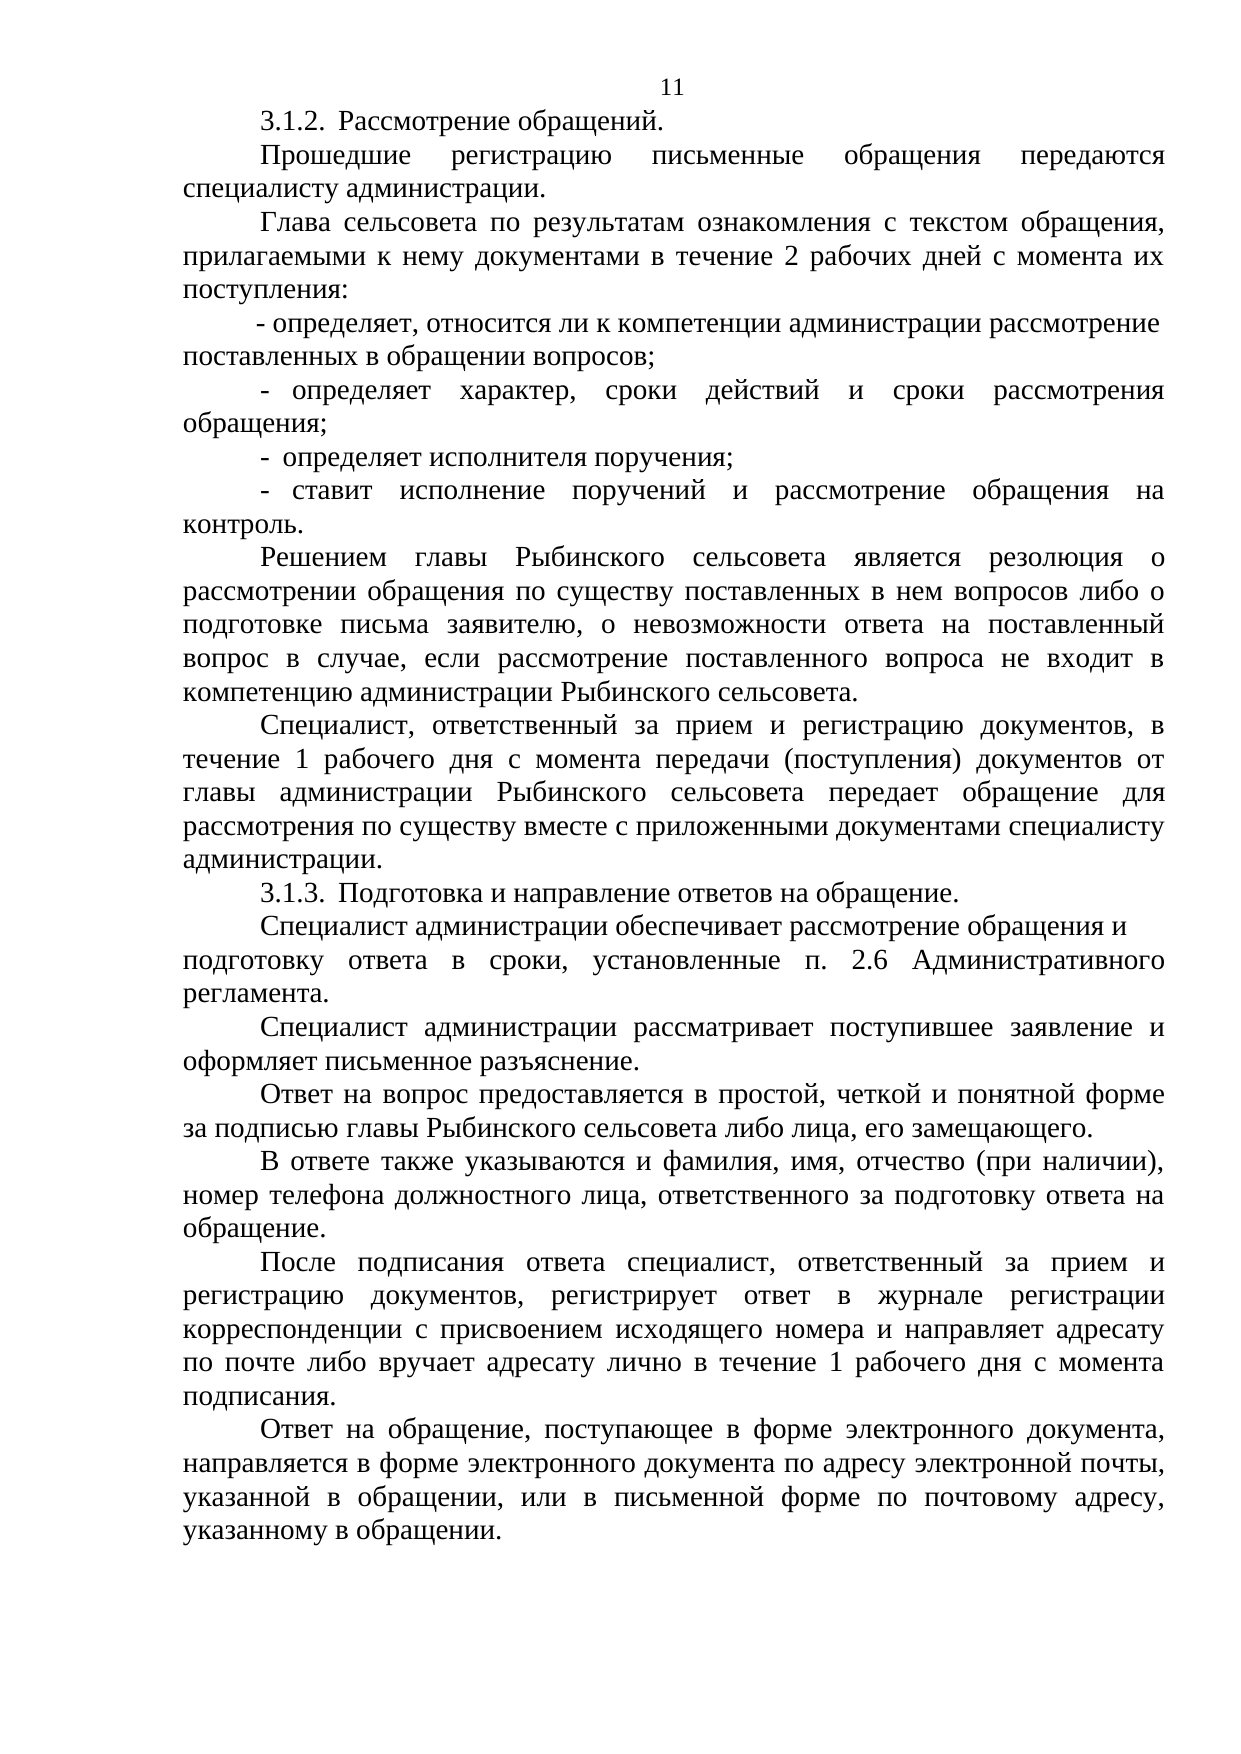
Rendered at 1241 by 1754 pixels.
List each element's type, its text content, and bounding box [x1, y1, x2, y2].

text подготовку ответа в сроки, установленные п. 2.6 Административного регламента. [183, 942, 1166, 1009]
list Подготовка и направление ответов на обращение. [183, 875, 1166, 909]
list определяет характер, сроки действий и сроки рассмотрения обращения; [183, 372, 1166, 439]
text Прошедшие регистрацию письменные обращения передаются специалисту администрации. [183, 137, 1166, 204]
list ставит исполнение поручений и рассмотрение обращения на контроль. [183, 473, 1166, 540]
text - определяет, относится ли к компетенции администрации рассмотрение поставленных в обращении вопросов; [183, 305, 1166, 372]
text Специалист, ответственный за прием и регистрацию документов, в течение 1 рабочего дня с момента передачи (поступления) документов от главы администрации Рыбинского сельсовета передает обращение для рассмотрения по существу вместе с приложенными документами специалисту администрации. [183, 708, 1166, 875]
text Глава сельсовета по результатам ознакомления с текстом обращения, прилагаемыми к нему документами в течение 2 рабочих дней с момента их поступления: [183, 204, 1166, 305]
text После подписания ответа специалист, ответственный за прием и регистрацию документов, регистрирует ответ в журнале регистрации корреспонденции с присвоением исходящего номера и направляет адресату по почте либо вручает адресату лично в течение 1 рабочего дня с момента подписания. [183, 1244, 1166, 1412]
text Ответ на обращение, поступающее в форме электронного документа, направляется в форме электронного документа по адресу электронной почты, указанной в обращении, или в письменной форме по почтовому адресу, указанному в обращении. [183, 1412, 1166, 1546]
text 11 [183, 68, 1161, 102]
list определяет исполнителя поручения; [183, 439, 1166, 473]
text Решением главы Рыбинского сельсовета является резолюция о рассмотрении обращения по существу поставленных в нем вопросов либо о подготовке письма заявителю, о невозможности ответа на поставленный вопрос в случае, если рассмотрение поставленного вопроса не входит в компетенцию администрации Рыбинского сельсовета. [183, 540, 1166, 708]
list Рассмотрение обращений. [183, 104, 1166, 137]
text Ответ на вопрос предоставляется в простой, четкой и понятной форме за подписью главы Рыбинского сельсовета либо лица, его замещающего. [183, 1077, 1166, 1144]
text Специалист администрации рассматривает поступившее заявление и оформляет письменное разъяснение. [183, 1009, 1166, 1077]
text Специалист администрации обеспечивает рассмотрение обращения и [183, 909, 1166, 942]
text В ответе также указываются и фамилия, имя, отчество (при наличии), номер телефона должностного лица, ответственного за подготовку ответа на обращение. [183, 1144, 1166, 1244]
